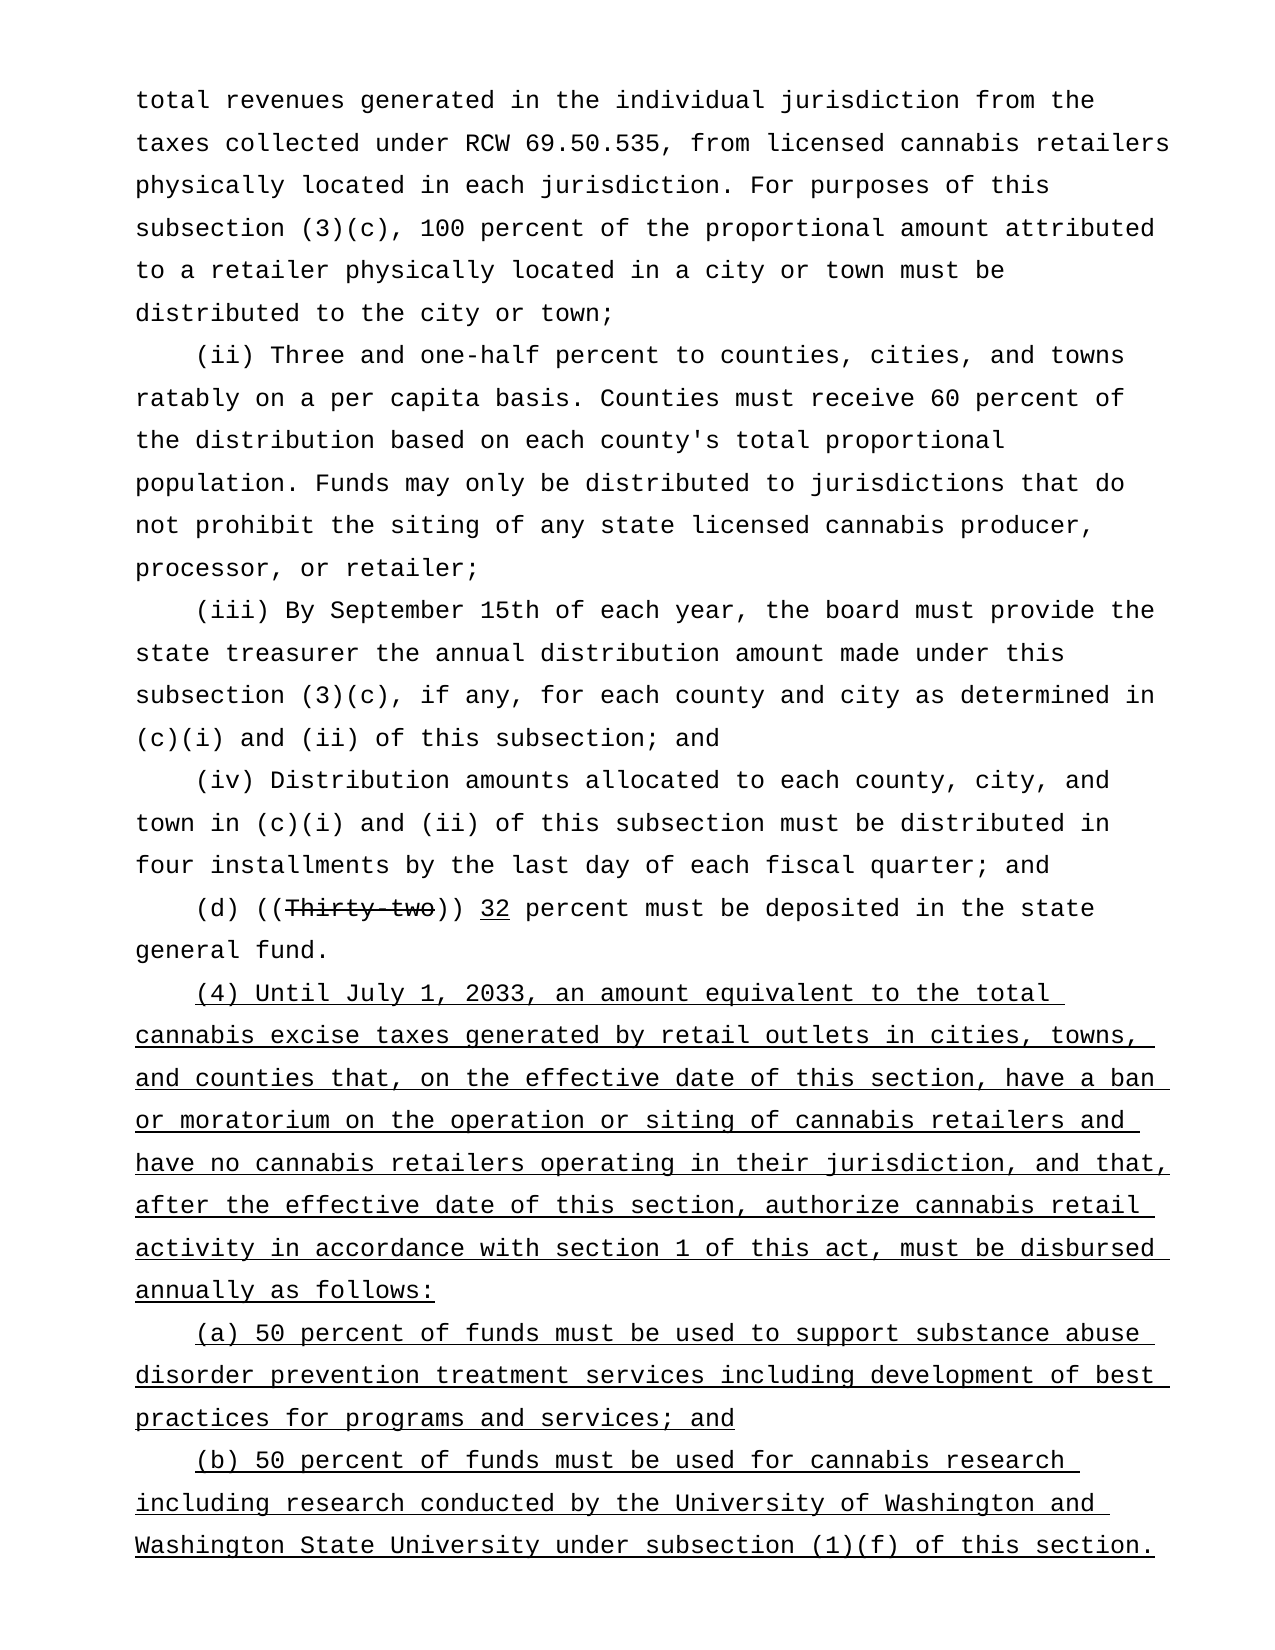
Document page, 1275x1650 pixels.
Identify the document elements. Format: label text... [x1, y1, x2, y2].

text (a) 50 percent of funds must be used to support substance abuse disorder prevention treatment services including development of best practices for programs and services; and [135, 1388, 1170, 1435]
text (4) Until July 1, 2033, an amount equivalent to the total cannabis excise taxes generated by retail outlets in cities, towns, and counties that, on the effective date of this section, have a ban or moratorium on the operation or siting of cannabis retailers and have no cannabis retailers operating in their jurisdiction, and that, after the effective date of this section, authorize cannabis retail activity in accordance with section 1 of this act, must be disbursed annually as follows: [135, 1090, 1170, 1174]
text (d) ((Thirty-two)) 32 percent must be deposited in the state general fund. [135, 882, 1170, 967]
text (b) 50 percent of funds must be used for cannabis research including research conducted by the University of Washington and Washington State University under subsection (1)(f) of this section. [135, 1435, 1170, 1562]
text (4) Until July 1, 2033, an amount equivalent to the total cannabis excise taxes generated by retail outlets in cities, towns, and counties that, on the effective date of this section, have a ban or moratorium on the operation or siting of cannabis retailers and have no cannabis retailers operating in their jurisdiction, and that, after the effective date of this section, authorize cannabis retail activity in accordance with section 1 of this act, must be disbursed annually as follows: [135, 1260, 1170, 1307]
text (iv) Distribution amounts allocated to each county, city, and town in (c)(i) and (ii) of this subsection must be distributed in four installments by the last day of each fiscal quarter; and [135, 755, 1170, 882]
text (a) 50 percent of funds must be used to support substance abuse disorder prevention treatment services including development of best practices for programs and services; and [135, 1307, 1170, 1386]
text (4) Until July 1, 2033, an amount equivalent to the total cannabis excise taxes generated by retail outlets in cities, towns, and counties that, on the effective date of this section, have a ban or moratorium on the operation or siting of cannabis retailers and have no cannabis retailers operating in their jurisdiction, and that, after the effective date of this section, authorize cannabis retail activity in accordance with section 1 of this act, must be disbursed annually as follows: [135, 967, 1170, 1089]
text (ii) Three and one-half percent to counties, cities, and towns ratably on a per capita basis. Counties must receive 60 percent of the distribution based on each county's total proportional population. Funds may only be distributed to jurisdictions that do not prohibit the siting of any state licensed cannabis producer, processor, or retailer; [135, 330, 1170, 585]
text (4) Until July 1, 2033, an amount equivalent to the total cannabis excise taxes generated by retail outlets in cities, towns, and counties that, on the effective date of this section, have a ban or moratorium on the operation or siting of cannabis retailers and have no cannabis retailers operating in their jurisdiction, and that, after the effective date of this section, authorize cannabis retail activity in accordance with section 1 of this act, must be disbursed annually as follows: [135, 1175, 1170, 1259]
text (iii) By September 15th of each year, the board must provide the state treasurer the annual distribution amount made under this subsection (3)(c), if any, for each county and city as determined in (c)(i) and (ii) of this subsection; and [135, 585, 1170, 755]
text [135, 75, 1170, 330]
